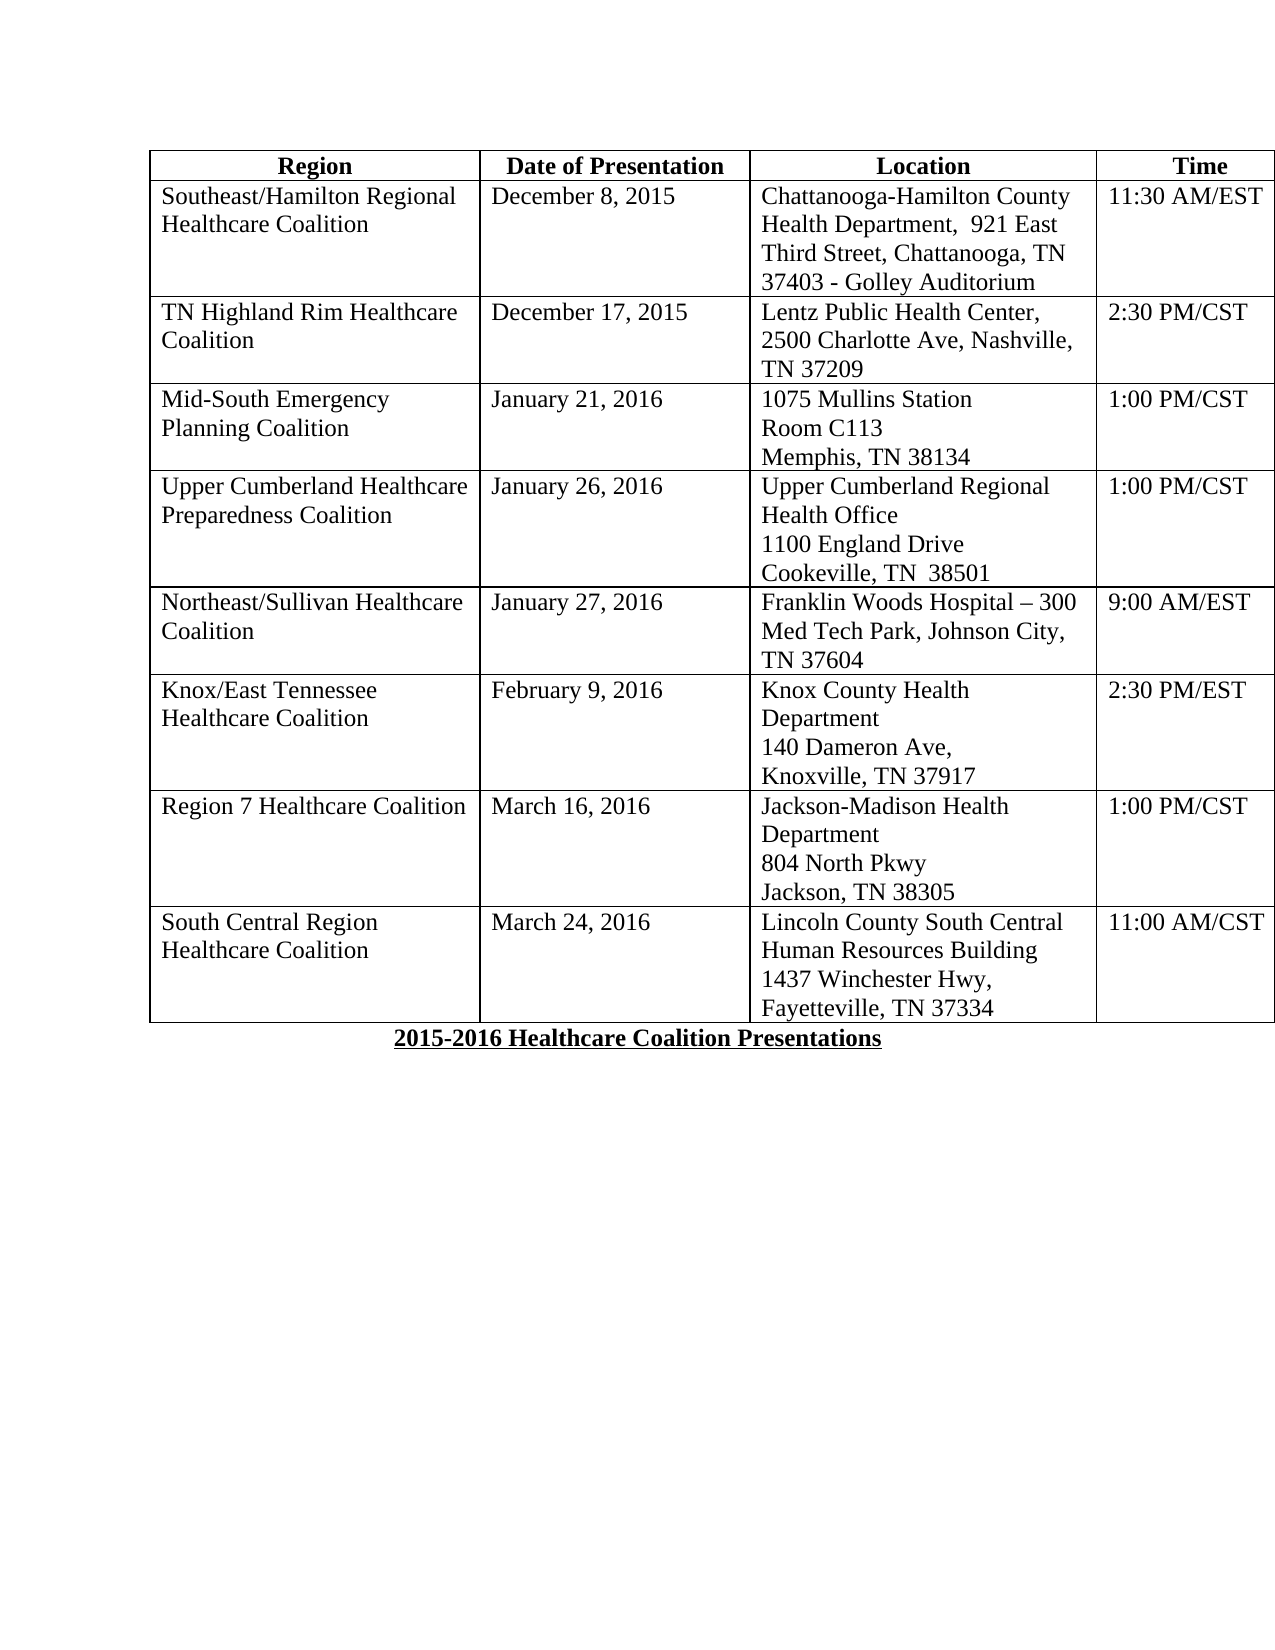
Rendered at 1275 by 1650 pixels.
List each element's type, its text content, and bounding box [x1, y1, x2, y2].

table_cell January 21, 2016 [481, 384, 749, 470]
table_cell 1:00 PM/CST [1097, 471, 1274, 586]
table_cell March 24, 2016 [481, 907, 749, 1022]
table_cell February 9, 2016 [481, 675, 749, 790]
table_cell 2:30 PM/CST [1097, 297, 1274, 383]
table_cell Franklin Woods Hospital – 300 Med Tech Park, Johnson City, TN 37604 [751, 588, 1096, 674]
table_cell 11:00 AM/CST [1097, 907, 1274, 1022]
table_cell 1:00 PM/CST [1097, 384, 1274, 470]
table_cell Knox/East Tennessee Healthcare Coalition [151, 675, 479, 790]
table_cell 11:30 AM/EST [1097, 181, 1274, 296]
table_cell December 8, 2015 [481, 181, 749, 296]
table_header Date of Presentation [481, 151, 749, 180]
table_cell December 17, 2015 [481, 297, 749, 383]
table_cell Upper Cumberland Regional Health Office 1100 England Drive Cookeville, TN 38501 [751, 471, 1096, 586]
table_cell TN Highland Rim Healthcare Coalition [151, 297, 479, 383]
table_cell Upper Cumberland Healthcare Preparedness Coalition [151, 471, 479, 586]
table_header Time [1097, 151, 1274, 180]
table_cell Jackson-Madison Health Department 804 North Pkwy Jackson, TN 38305 [751, 791, 1096, 906]
table_cell Mid-South Emergency Planning Coalition [151, 384, 479, 470]
text 2015-2016 Healthcare Coalition Presentations [150, 1023, 1125, 1052]
table_cell Southeast/Hamilton Regional Healthcare Coalition [151, 181, 479, 296]
table_header Region [151, 151, 479, 180]
table_cell Chattanooga-Hamilton County Health Department, 921 East Third Street, Chattanooga, TN 37403 - Golley Auditorium [751, 181, 1096, 296]
table_cell Northeast/Sullivan Healthcare Coalition [151, 588, 479, 674]
table_cell 1:00 PM/CST [1097, 791, 1274, 906]
table_cell 2:30 PM/EST [1097, 675, 1274, 790]
table_cell January 27, 2016 [481, 588, 749, 674]
table_header Location [751, 151, 1096, 180]
table_cell Lincoln County South Central Human Resources Building 1437 Winchester Hwy, Fayetteville, TN 37334 [751, 907, 1096, 1022]
table_cell Knox County Health Department 140 Dameron Ave, Knoxville, TN 37917 [751, 675, 1096, 790]
table_cell 9:00 AM/EST [1097, 588, 1274, 674]
table_cell 1075 Mullins Station Room C113 Memphis, TN 38134 [751, 384, 1096, 470]
table_cell March 16, 2016 [481, 791, 749, 906]
table_cell Lentz Public Health Center, 2500 Charlotte Ave, Nashville, TN 37209 [751, 297, 1096, 383]
table_cell Region 7 Healthcare Coalition [151, 791, 479, 906]
table_cell January 26, 2016 [481, 471, 749, 586]
table_cell South Central Region Healthcare Coalition [151, 907, 479, 1022]
